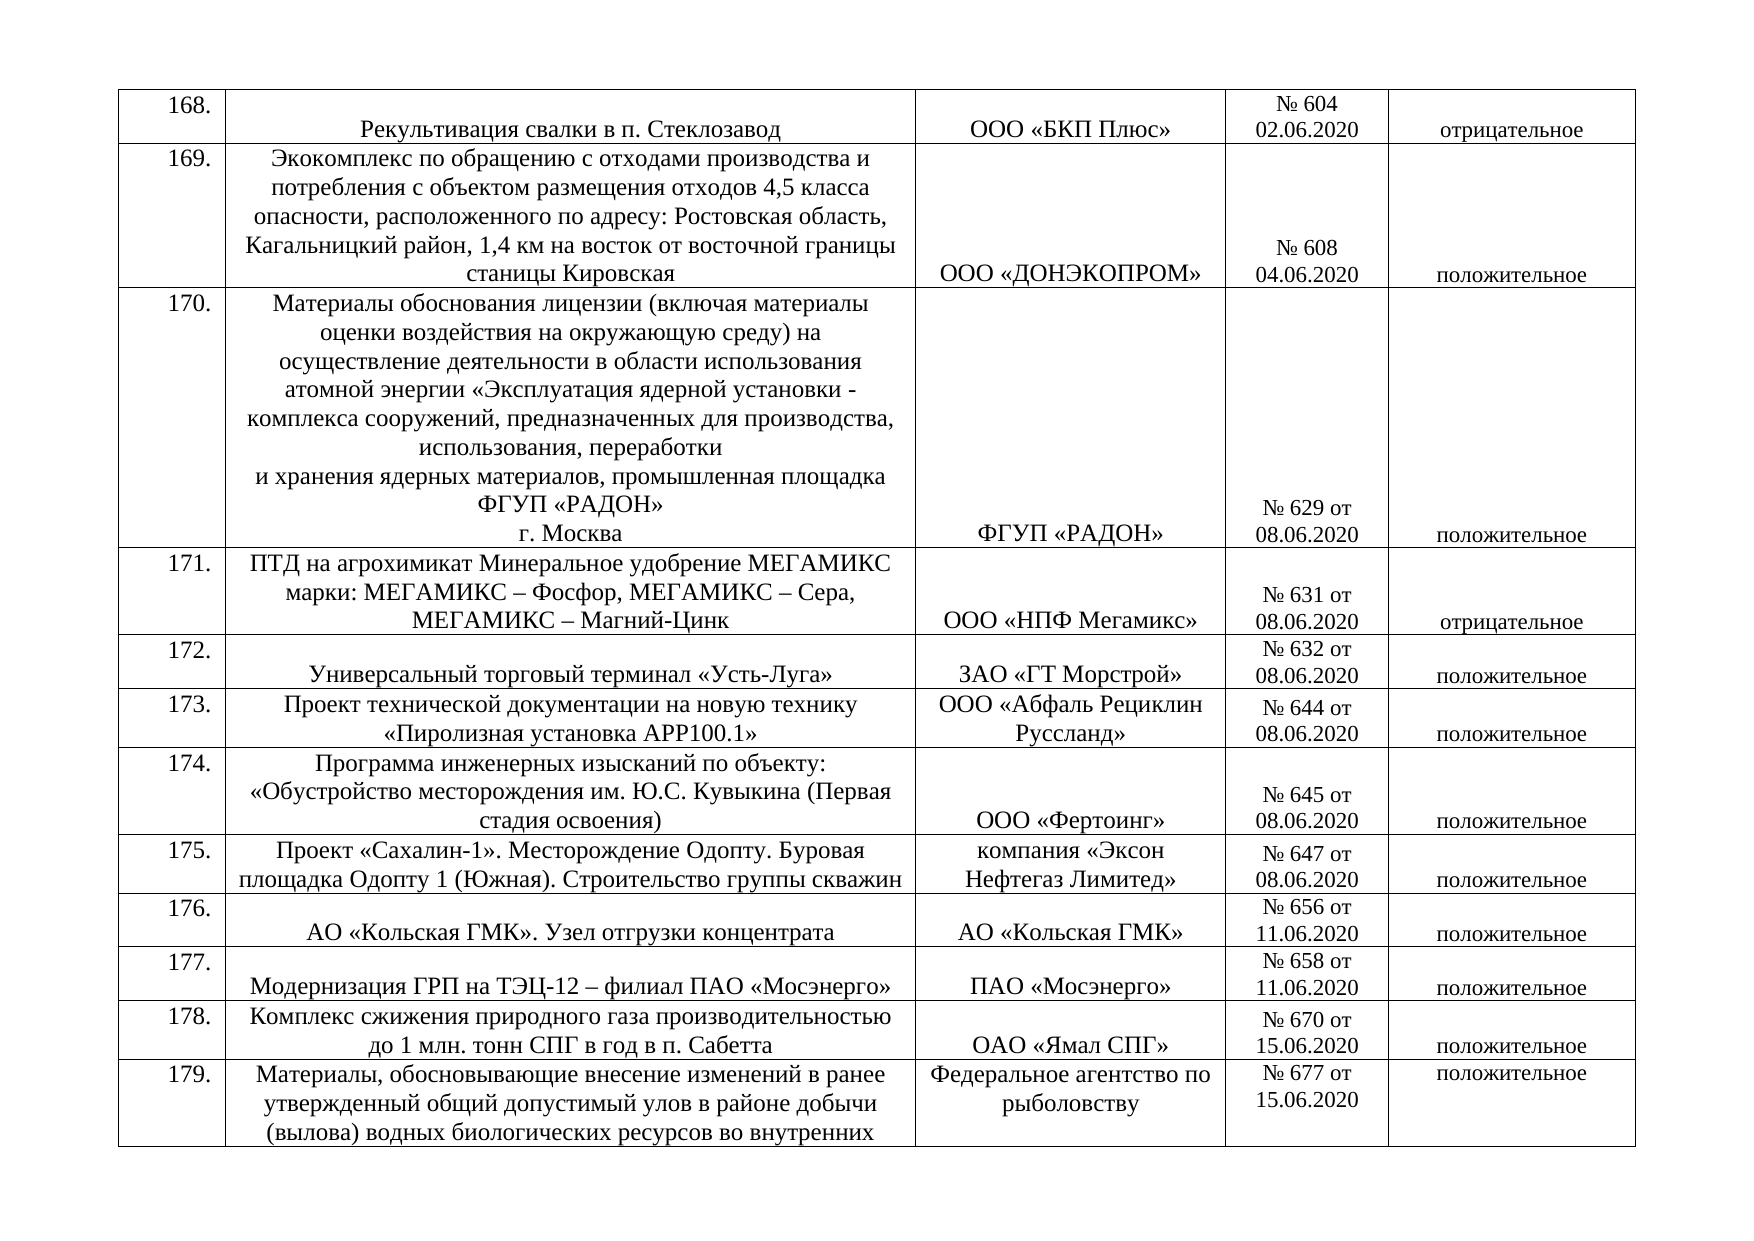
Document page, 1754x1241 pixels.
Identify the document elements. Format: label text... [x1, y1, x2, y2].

table_cell положительное [1389, 748, 1635, 834]
table_cell ООО «Фертоинг» [916, 748, 1225, 834]
table_cell ФГУП «РАДОН» [916, 288, 1225, 547]
table_cell № 647 от 08.06.2020 [1226, 835, 1388, 892]
table_cell положительное [1389, 689, 1635, 747]
table_cell положительное [1389, 835, 1635, 892]
table_cell положительное [1389, 144, 1635, 287]
table_cell № 632 от 08.06.2020 [1226, 635, 1388, 688]
table_cell № 629 от 08.06.2020 [1226, 288, 1388, 547]
table_cell отрицательное [1389, 90, 1635, 142]
table_cell ОАО «Ямал СПГ» [916, 1001, 1225, 1058]
table_cell № 645 от 08.06.2020 [1226, 748, 1388, 834]
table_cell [226, 1060, 915, 1146]
table_cell № 658 от 11.06.2020 [1226, 947, 1388, 1000]
table_cell № 656 от 11.06.2020 [1226, 894, 1388, 946]
table_cell ПТД на агрохимикат Минеральное удобрение МЕГАМИКС марки: МЕГАМИКС – Фосфор, МЕГАМИКС – Сера, МЕГАМИКС – Магний-Цинк [226, 548, 915, 634]
table_cell № 608 04.06.2020 [1226, 144, 1388, 287]
table_cell Проект «Сахалин-1». Месторождение Одопту. Буровая площадка Одопту 1 (Южная). Строительство группы скважин [226, 835, 915, 892]
table_cell положительное [1389, 1001, 1635, 1058]
table_cell положительное [1389, 288, 1635, 547]
table_cell отрицательное [1389, 548, 1635, 634]
table_cell № 677 от 15.06.2020 [1226, 1060, 1388, 1146]
table_cell ООО «НПФ Мегамикс» [916, 548, 1225, 634]
table_cell положительное [1389, 894, 1635, 946]
table_cell Комплекс сжижения природного газа производительностью до 1 млн. тонн СПГ в год в п. Сабетта [226, 1001, 915, 1058]
table_cell [119, 90, 225, 142]
table_cell [119, 1060, 225, 1146]
table_cell Рекультивация свалки в п. Стеклозавод [226, 90, 915, 142]
table_cell АО «Кольская ГМК». Узел отгрузки концентрата [226, 894, 915, 946]
table_cell положительное [1389, 947, 1635, 1000]
table_cell ЗАО «ГТ Морстрой» [916, 635, 1225, 688]
table_cell положительное [1389, 635, 1635, 688]
table_cell [119, 1001, 225, 1058]
table_cell Модернизация ГРП на ТЭЦ-12 – филиал ПАО «Мосэнерго» [226, 947, 915, 1000]
table_cell ООО «ДОНЭКОПРОМ» [916, 144, 1225, 287]
table_cell [119, 689, 225, 747]
table_cell Программа инженерных изысканий по объекту: «Обустройство месторождения им. Ю.С. Кувыкина (Первая стадия освоения) [226, 748, 915, 834]
table_cell Экокомплекс по обращению с отходами производства и потребления с объектом размещения отходов 4,5 класса опасности, расположенного по адресу: Ростовская область, Кагальницкий район, 1,4 км на восток от восточной границы станицы Кировская [226, 144, 915, 287]
table_cell № 670 от 15.06.2020 [1226, 1001, 1388, 1058]
table_cell [119, 748, 225, 834]
table_cell Материалы обоснования лицензии (включая материалы оценки воздействия на окружающую среду) на осуществление деятельности в области использования атомной энергии «Эксплуатация ядерной установки - комплекса сооружений, предназначенных для производства, использования, переработки и хранения ядерных материалов, промышленная площадка ФГУП «РАДОН» г. Москва [226, 288, 915, 547]
table_cell Универсальный торговый терминал «Усть-Луга» [226, 635, 915, 688]
table_cell Проект технической документации на новую технику «Пиролизная установка АРР100.1» [226, 689, 915, 747]
table_cell № 644 от 08.06.2020 [1226, 689, 1388, 747]
table_cell [119, 635, 225, 688]
table_cell ПАО «Мосэнерго» [916, 947, 1225, 1000]
table_cell [119, 144, 225, 287]
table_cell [916, 1060, 1225, 1146]
table_cell № 604 02.06.2020 [1226, 90, 1388, 142]
table_cell [119, 947, 225, 1000]
table_cell № 631 от 08.06.2020 [1226, 548, 1388, 634]
table_cell ООО «Абфаль Рециклин Руссланд» [916, 689, 1225, 747]
table_cell АО «Кольская ГМК» [916, 894, 1225, 946]
table_cell [119, 288, 225, 547]
table_cell положительное [1389, 1060, 1635, 1146]
table_cell [119, 894, 225, 946]
table_cell компания «Эксон Нефтегаз Лимитед» [916, 835, 1225, 892]
table_cell [119, 548, 225, 634]
table_cell ООО «БКП Плюс» [916, 90, 1225, 142]
table_cell [119, 835, 225, 892]
